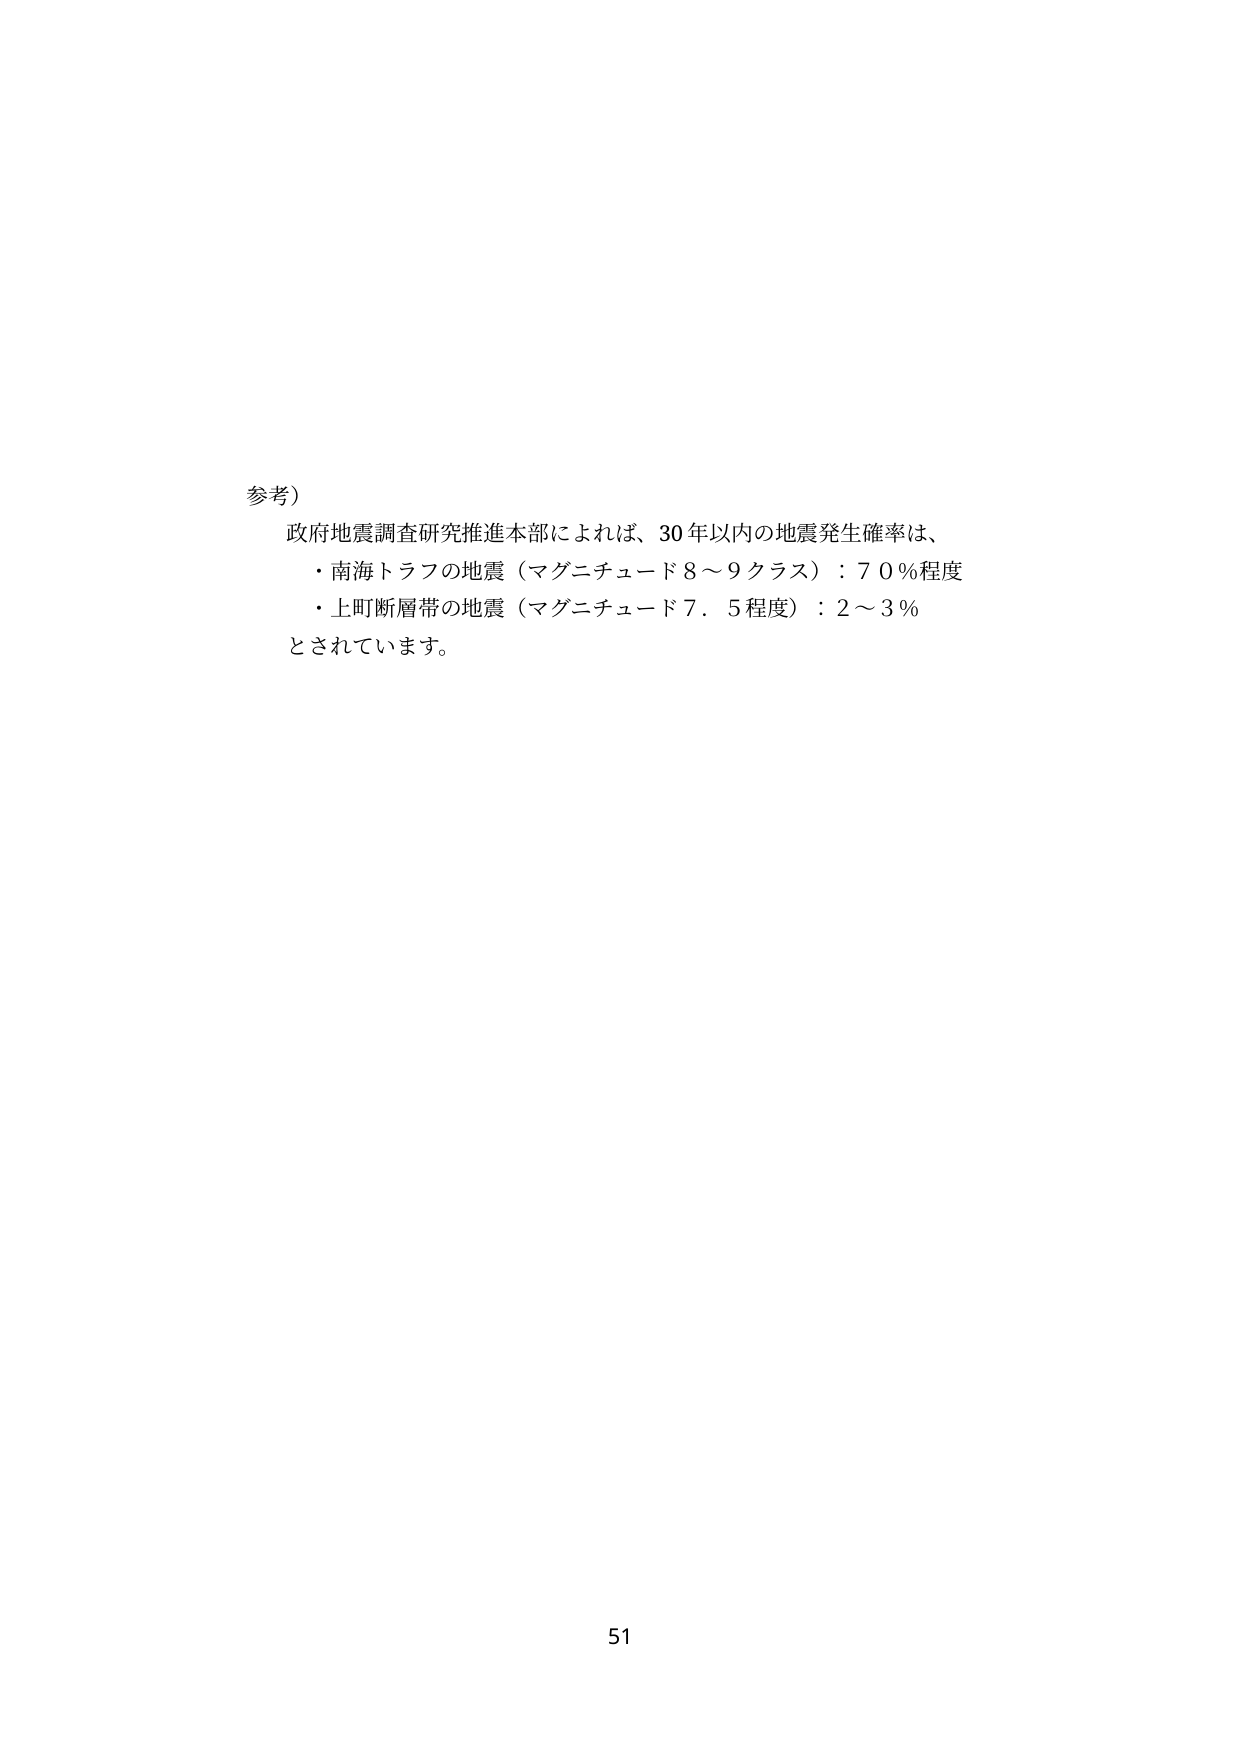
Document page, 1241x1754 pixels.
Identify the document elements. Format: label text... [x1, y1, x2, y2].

text 政府地震調査研究推進本部によれば、30年以内の地震発生確率は、 [177, 513, 1063, 551]
text とされています。 [177, 626, 1063, 663]
text ・南海トラフの地震（マグニチュード８～９クラス）：７０％程度 [177, 551, 1063, 588]
text ・上町断層帯の地震（マグニチュード７．５程度）：２～３％ [177, 588, 1063, 626]
text 参考） [177, 476, 1063, 513]
